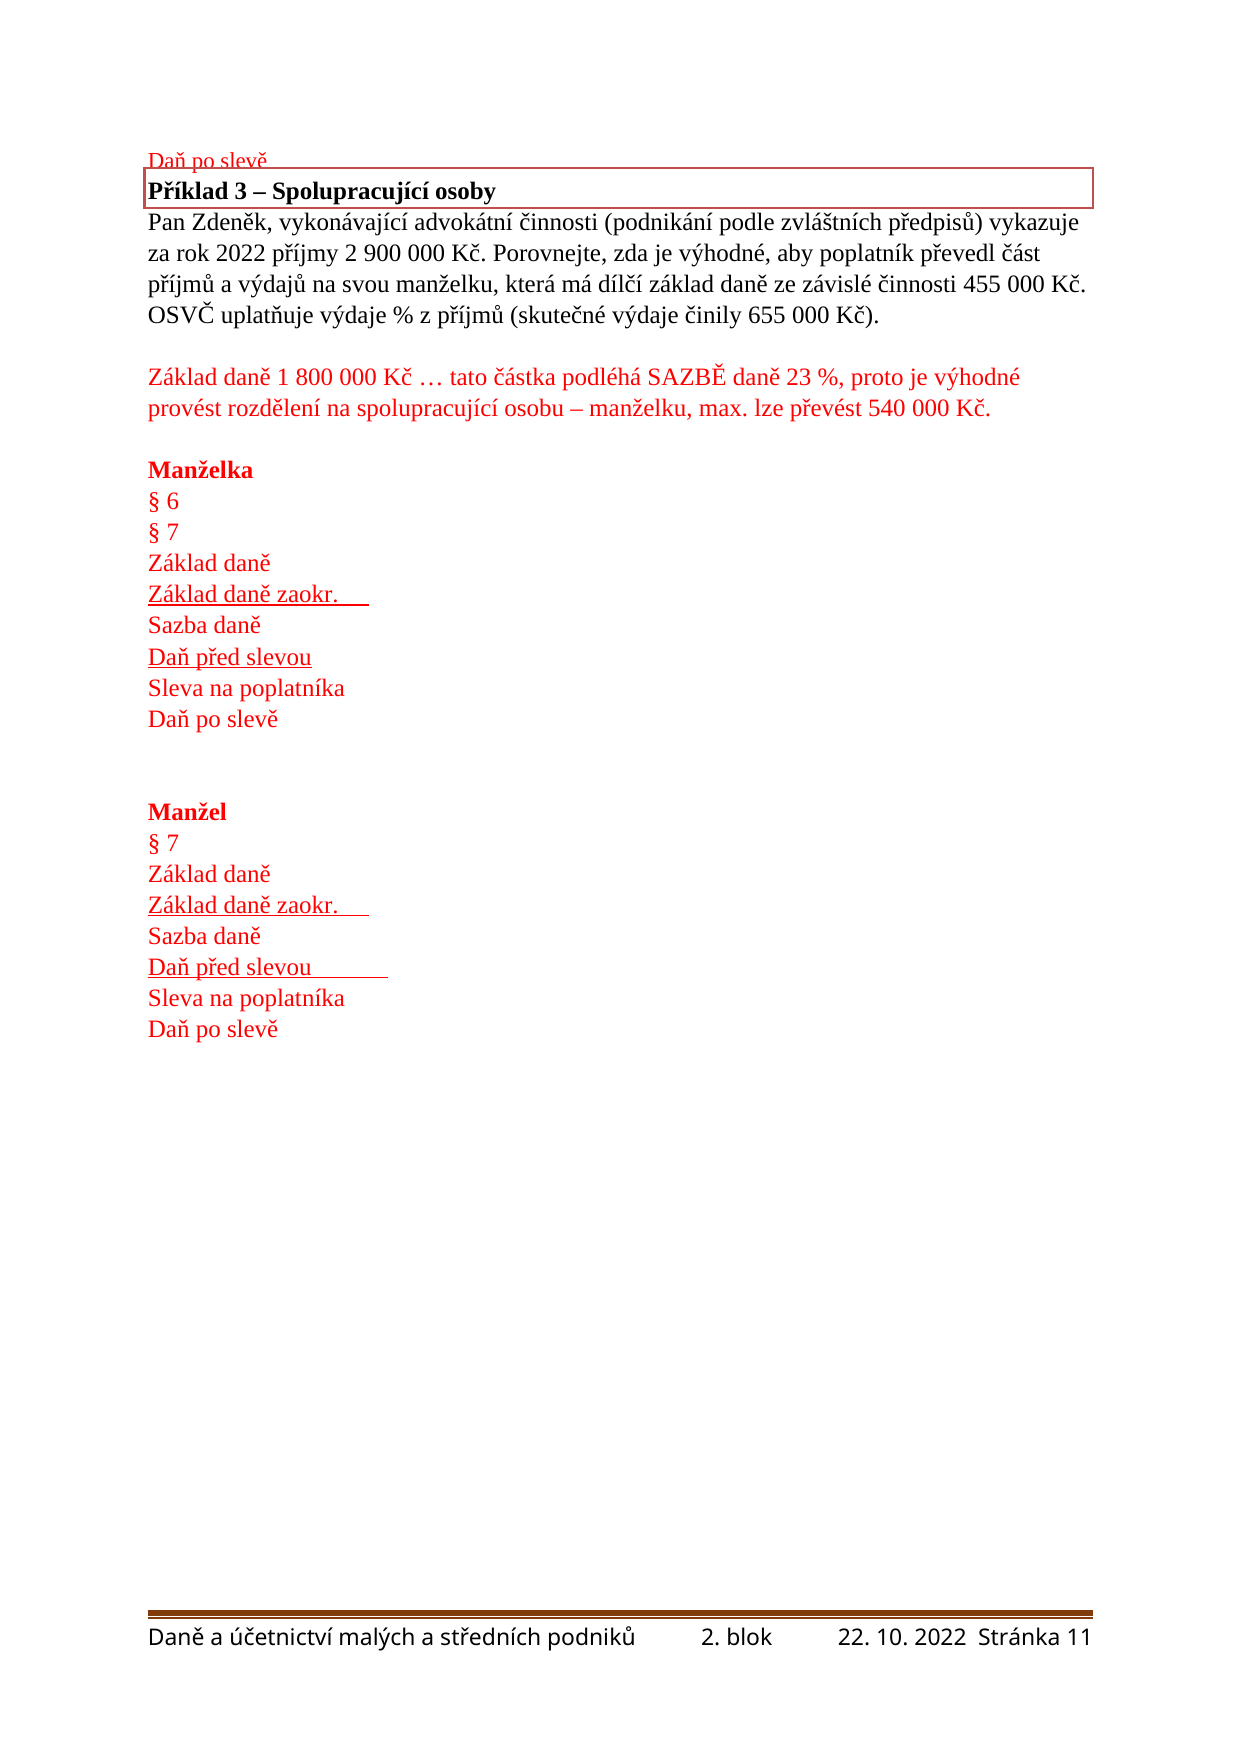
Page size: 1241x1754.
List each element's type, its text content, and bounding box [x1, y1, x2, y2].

text Manželka [148, 455, 1093, 484]
text § 7 [148, 828, 1093, 857]
text Daň po slevě [148, 148, 1093, 167]
text § 6 [148, 486, 1093, 515]
text Sleva na poplatníka [148, 673, 1093, 701]
text Základ daně zaokr. [148, 890, 1093, 919]
text Příklad 3 – Spolupracující osoby [148, 176, 1092, 205]
text Základ daně [148, 548, 1093, 577]
text Základ daně 1 800 000 Kč … tato částka podléhá SAZBĚ daně 23 %, proto je výhodné provést rozdělení na spolupracující osobu – manželku, max. lze převést 540 000 Kč. [148, 362, 1093, 422]
text Daň před slevou [148, 952, 1093, 981]
text Daň po slevě [148, 1014, 1093, 1043]
text Daň po slevě [148, 704, 1093, 732]
text Základ daně zaokr. [148, 579, 1093, 608]
text Sazba daně [148, 611, 1093, 639]
text Sleva na poplatníka [148, 983, 1093, 1012]
text § 7 [148, 517, 1093, 546]
text Manžel [148, 797, 1093, 826]
text Základ daně [148, 859, 1093, 888]
text Sazba daně [148, 921, 1093, 950]
text Pan Zdeněk, vykonávající advokátní činnosti (podnikání podle zvláštních předpisů) vykazuje za rok 2022 příjmy 2 900 000 Kč. Porovnejte, zda je výhodné, aby poplatník převedl část příjmů a výdajů na svou manželku, která má dílčí základ daně ze závislé činnosti 455 000 Kč. OSVČ uplatňuje výdaje % z příjmů (skutečné výdaje činily 655 000 Kč). [148, 209, 1093, 329]
text Daň před slevou [148, 642, 1093, 670]
